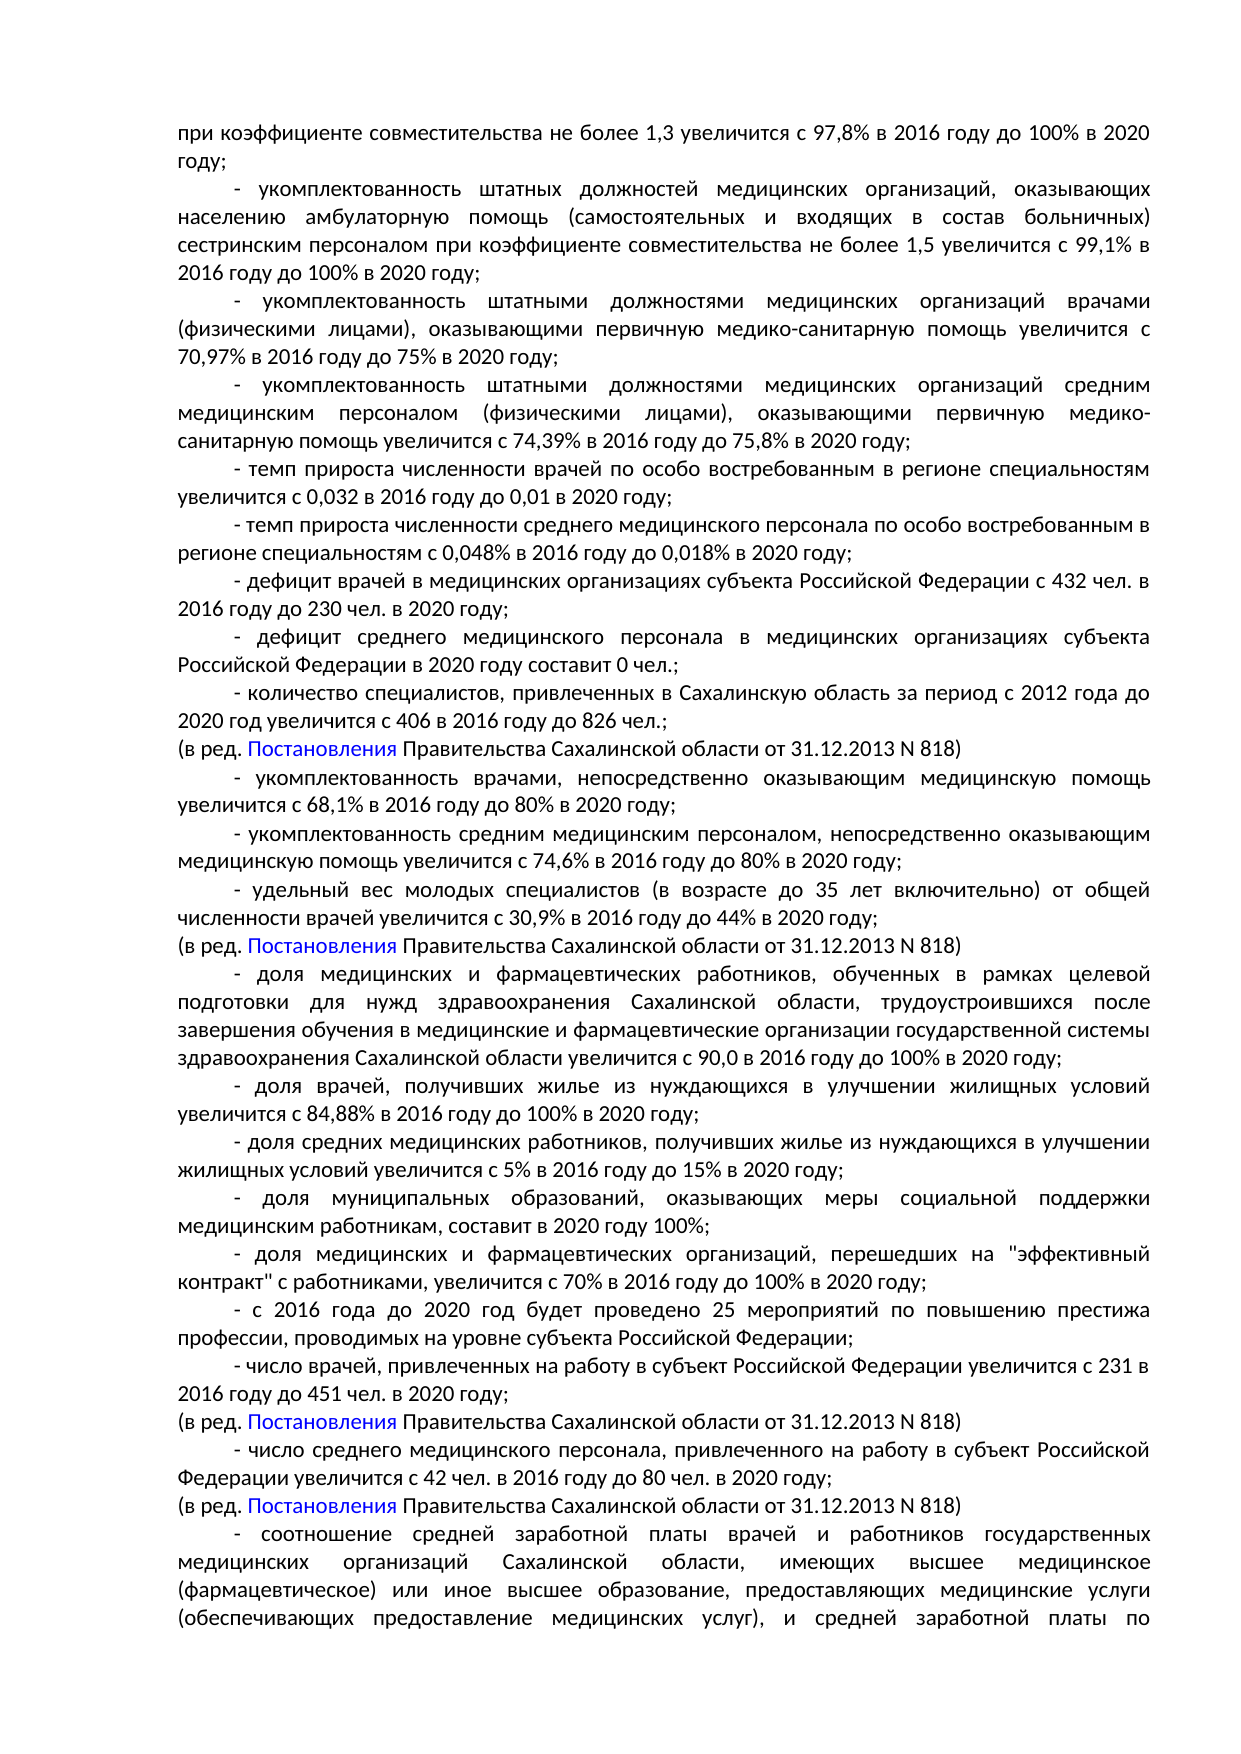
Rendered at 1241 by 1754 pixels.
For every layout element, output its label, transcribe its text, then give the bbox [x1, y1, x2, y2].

text - доля средних медицинских работников, получивших жилье из нуждающихся в улучшении жилищных условий увеличится с 5% в 2016 году до 15% в 2020 году; [177, 1127, 1152, 1183]
text - удельный вес молодых специалистов (в возрасте до 35 лет включительно) от общей численности врачей увеличится с 30,9% в 2016 году до 44% в 2020 году; [177, 875, 1152, 931]
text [177, 118, 1152, 174]
text - число среднего медицинского персонала, привлеченного на работу в субъект Российской Федерации увеличится с 42 чел. в 2016 году до 80 чел. в 2020 году; [177, 1435, 1152, 1491]
text (в ред. Постановления Правительства Сахалинской области от 31.12.2013 N 818) [177, 1491, 1152, 1519]
text - укомплектованность штатными должностями медицинских организаций средним медицинским персоналом (физическими лицами), оказывающими первичную медико-санитарную помощь увеличится с 74,39% в 2016 году до 75,8% в 2020 году; [177, 370, 1152, 454]
text - укомплектованность врачами, непосредственно оказывающим медицинскую помощь увеличится с 68,1% в 2016 году до 80% в 2020 году; [177, 763, 1152, 819]
text - число врачей, привлеченных на работу в субъект Российской Федерации увеличится с 231 в 2016 году до 451 чел. в 2020 году; [177, 1351, 1152, 1407]
text - укомплектованность штатных должностей медицинских организаций, оказывающих населению амбулаторную помощь (самостоятельных и входящих в состав больничных) сестринским персоналом при коэффициенте совместительства не более 1,5 увеличится с 99,1% в 2016 году до 100% в 2020 году; [177, 174, 1152, 286]
text - темп прироста численности среднего медицинского персонала по особо востребованным в регионе специальностям с 0,048% в 2016 году до 0,018% в 2020 году; [177, 510, 1152, 566]
text (в ред. Постановления Правительства Сахалинской области от 31.12.2013 N 818) [177, 734, 1152, 763]
text - доля муниципальных образований, оказывающих меры социальной поддержки медицинским работникам, составит в 2020 году 100%; [177, 1183, 1152, 1239]
text - дефицит врачей в медицинских организациях субъекта Российской Федерации с 432 чел. в 2016 году до 230 чел. в 2020 году; [177, 566, 1152, 622]
text - доля врачей, получивших жилье из нуждающихся в улучшении жилищных условий увеличится с 84,88% в 2016 году до 100% в 2020 году; [177, 1071, 1152, 1127]
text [177, 1519, 1152, 1631]
text (в ред. Постановления Правительства Сахалинской области от 31.12.2013 N 818) [177, 931, 1152, 959]
text (в ред. Постановления Правительства Сахалинской области от 31.12.2013 N 818) [177, 1407, 1152, 1435]
text - темп прироста численности врачей по особо востребованным в регионе специальностям увеличится с 0,032 в 2016 году до 0,01 в 2020 году; [177, 454, 1152, 510]
text - с 2016 года до 2020 год будет проведено 25 мероприятий по повышению престижа профессии, проводимых на уровне субъекта Российской Федерации; [177, 1295, 1152, 1351]
text - укомплектованность штатными должностями медицинских организаций врачами (физическими лицами), оказывающими первичную медико-санитарную помощь увеличится с 70,97% в 2016 году до 75% в 2020 году; [177, 286, 1152, 370]
text - доля медицинских и фармацевтических работников, обученных в рамках целевой подготовки для нужд здравоохранения Сахалинской области, трудоустроившихся после завершения обучения в медицинские и фармацевтические организации государственной системы здравоохранения Сахалинской области увеличится с 90,0 в 2016 году до 100% в 2020 году; [177, 959, 1152, 1071]
text - доля медицинских и фармацевтических организаций, перешедших на "эффективный контракт" с работниками, увеличится с 70% в 2016 году до 100% в 2020 году; [177, 1239, 1152, 1295]
text - укомплектованность средним медицинским персоналом, непосредственно оказывающим медицинскую помощь увеличится с 74,6% в 2016 году до 80% в 2020 году; [177, 819, 1152, 875]
text - количество специалистов, привлеченных в Сахалинскую область за период с 2012 года до 2020 год увеличится с 406 в 2016 году до 826 чел.; [177, 678, 1152, 734]
text - дефицит среднего медицинского персонала в медицинских организациях субъекта Российской Федерации в 2020 году составит 0 чел.; [177, 622, 1152, 678]
